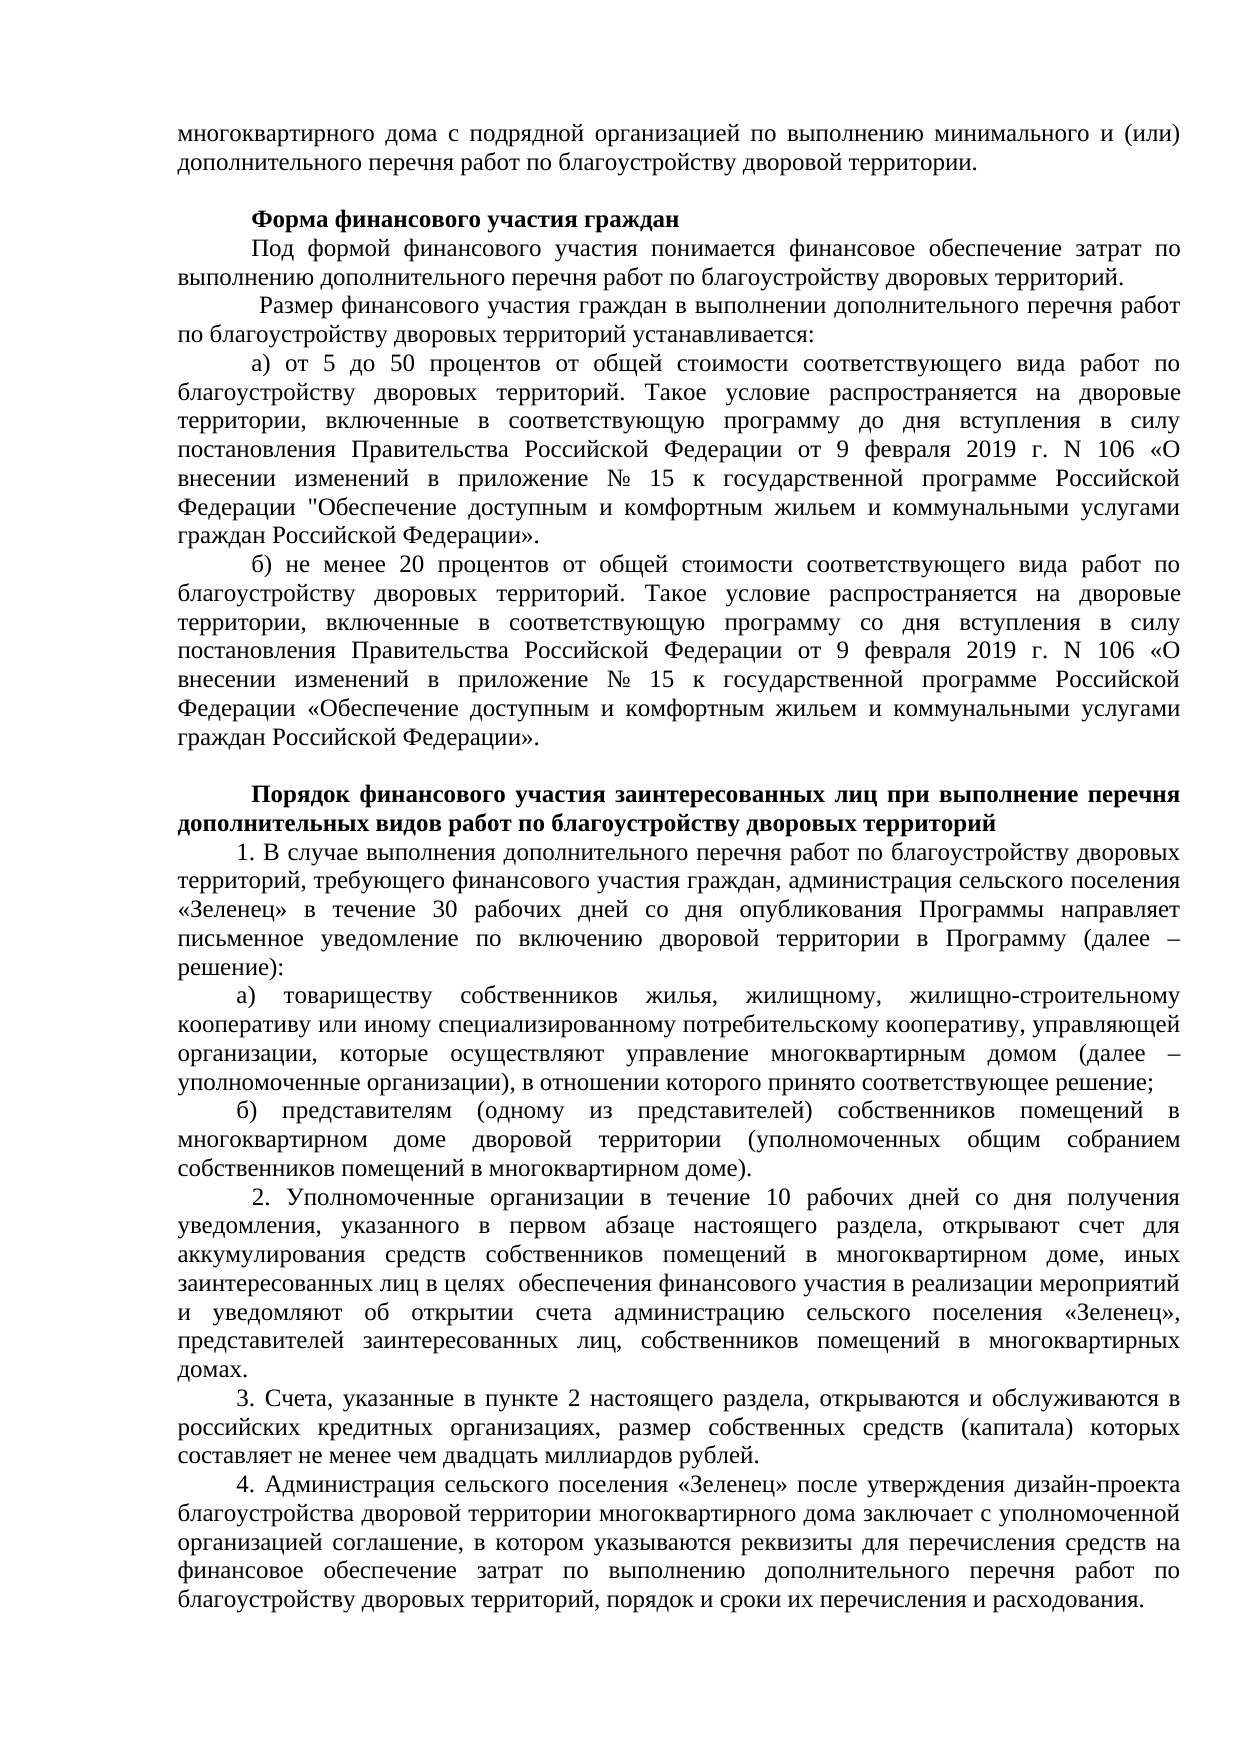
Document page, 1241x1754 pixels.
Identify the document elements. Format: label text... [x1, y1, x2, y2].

text 4. Администрация сельского поселения «Зеленец» после утверждения дизайн-проекта благоустройства дворовой территории многоквартирного дома заключает с уполномоченной организацией соглашение, в котором указываются реквизиты для перечисления средств на финансовое обеспечение затрат по выполнению дополнительного перечня работ по благоустройству дворовых территорий, порядок и сроки их перечисления и расходования. [177, 1469, 1181, 1613]
text 1. В случае выполнения дополнительного перечня работ по благоустройству дворовых территорий, требующего финансового участия граждан, администрация сельского поселения «Зеленец» в течение 30 рабочих дней со дня опубликования Программы направляет письменное уведомление по включению дворовой территории в Программу (далее – решение): [177, 837, 1181, 981]
text б) не менее 20 процентов от общей стоимости соответствующего вида работ по благоустройству дворовых территорий. Такое условие распространяется на дворовые территории, включенные в соответствующую программу со дня вступления в силу постановления Правительства Российской Федерации от 9 февраля 2019 г. N 106 «О внесении изменений в приложение № 15 к государственной программе Российской Федерации «Обеспечение доступным и комфортным жильем и коммунальными услугами граждан Российской Федерации». [177, 549, 1181, 751]
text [177, 118, 1181, 176]
text Под формой финансового участия понимается финансовое обеспечение затрат по выполнению дополнительного перечня работ по благоустройству дворовых территорий. [177, 233, 1181, 291]
text Порядок финансового участия заинтересованных лиц при выполнение перечня дополнительных видов работ по благоустройству дворовых территорий [177, 779, 1181, 837]
text Размер финансового участия граждан в выполнении дополнительного перечня работ по благоустройству дворовых территорий устанавливается: [177, 291, 1181, 348]
text а) от 5 до 50 процентов от общей стоимости соответствующего вида работ по благоустройству дворовых территорий. Такое условие распространяется на дворовые территории, включенные в соответствующую программу до дня вступления в силу постановления Правительства Российской Федерации от 9 февраля 2019 г. N 106 «О внесении изменений в приложение № 15 к государственной программе Российской Федерации "Обеспечение доступным и комфортным жильем и коммунальными услугами граждан Российской Федерации». [177, 348, 1181, 549]
text 2. Уполномоченные организации в течение 10 рабочих дней со дня получения уведомления, указанного в первом абзаце настоящего раздела, открывают счет для аккумулирования средств собственников помещений в многоквартирном доме, иных заинтересованных лиц в целях обеспечения финансового участия в реализации мероприятий и уведомляют об открытии счета администрацию сельского поселения «Зеленец», представителей заинтересованных лиц, собственников помещений в многоквартирных домах. [177, 1182, 1181, 1383]
text Форма финансового участия граждан [177, 204, 1181, 233]
text а) товариществу собственников жилья, жилищному, жилищно-строительному кооперативу или иному специализированному потребительскому кооперативу, управляющей организации, которые осуществляют управление многоквартирным домом (далее – уполномоченные организации), в отношении которого принято соответствующее решение; [177, 981, 1181, 1096]
text б) представителям (одному из представителей) собственников помещений в многоквартирном доме дворовой территории (уполномоченных общим собранием собственников помещений в многоквартирном доме). [177, 1096, 1181, 1182]
text 3. Счета, указанные в пункте 2 настоящего раздела, открываются и обслуживаются в российских кредитных организациях, размер собственных средств (капитала) которых составляет не менее чем двадцать миллиардов рублей. [177, 1383, 1181, 1469]
